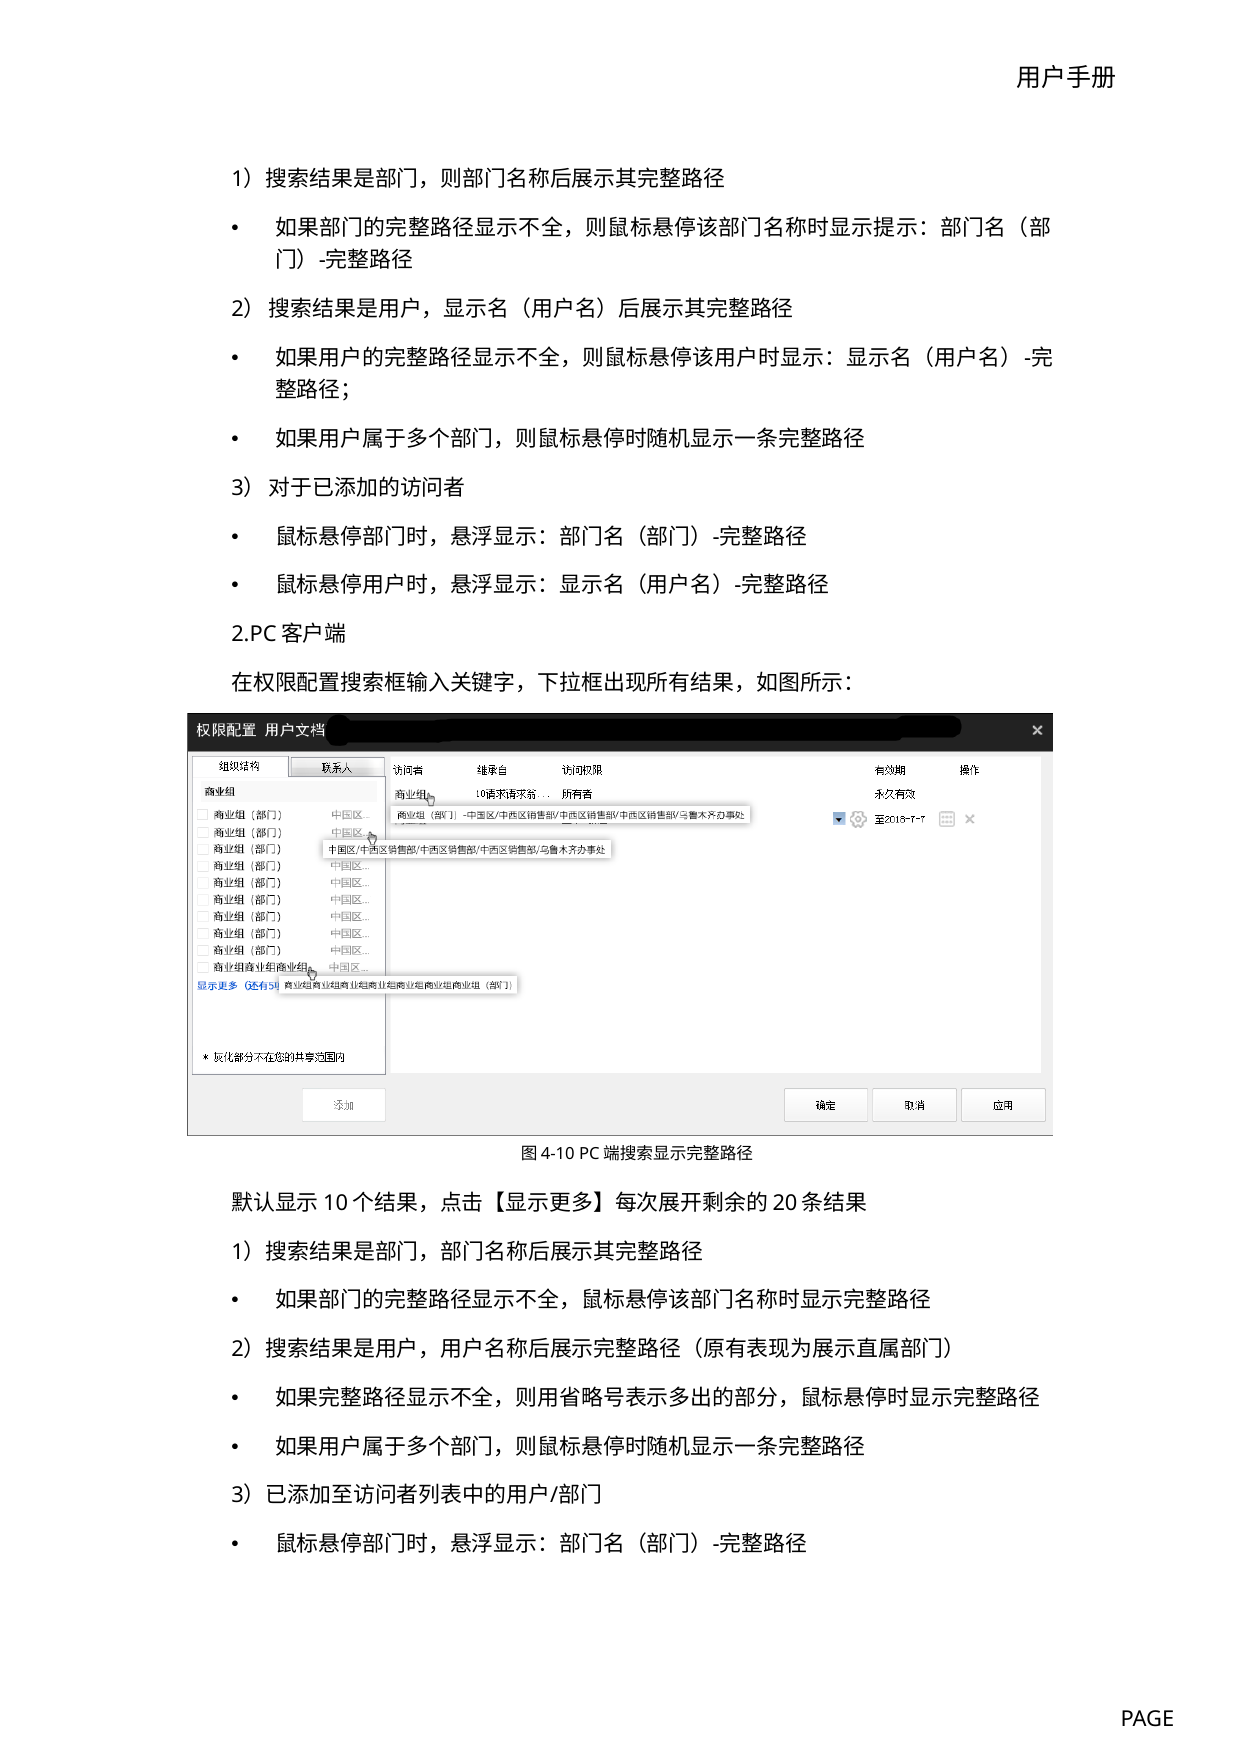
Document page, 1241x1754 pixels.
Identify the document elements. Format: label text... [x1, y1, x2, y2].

text 图4-10 PC端搜索显示完整路径 [187, 1136, 1053, 1168]
list 如果部门的完整路径显示不全，鼠标悬停该部门名称时显示完整路径 [231, 1282, 1053, 1314]
list 如果用户属于多个部门，则鼠标悬停时随机显示一条完整路径 [231, 421, 1053, 453]
text 3）已添加至访问者列表中的用户/部门 [187, 1477, 1053, 1509]
picture [187, 713, 1053, 1136]
list 对于已添加的访问者 [231, 469, 1053, 502]
list 搜索结果是用户，显示名（用户名）后展示其完整路径 [231, 291, 1053, 323]
list 如果用户的完整路径显示不全，则鼠标悬停该用户时显示：显示名（用户名）-完整路径； [231, 339, 1053, 404]
text 在权限配置搜索框输入关键字，下拉框出现所有结果，如图所示： [187, 664, 1053, 697]
list 鼠标悬停用户时，悬浮显示：显示名（用户名）-完整路径 [231, 567, 1053, 599]
text 2）搜索结果是用户，用户名称后展示完整路径（原有表现为展示直属部门） [187, 1331, 1053, 1363]
list 如果用户属于多个部门，则鼠标悬停时随机显示一条完整路径 [231, 1428, 1053, 1461]
list 如果完整路径显示不全，则用省略号表示多出的部分，鼠标悬停时显示完整路径 [231, 1379, 1053, 1412]
list 鼠标悬停部门时，悬浮显示：部门名（部门）-完整路径 [231, 518, 1053, 551]
list 如果部门的完整路径显示不全，则鼠标悬停该部门名称时显示提示：部门名（部门）-完整路径 [231, 209, 1053, 274]
text 1）搜索结果是部门，部门名称后展示其完整路径 [187, 1233, 1053, 1266]
text 1）搜索结果是部门，则部门名称后展示其完整路径 [187, 161, 1053, 193]
text 2.PC客户端 [187, 616, 1053, 648]
list 鼠标悬停部门时，悬浮显示：部门名（部门）-完整路径 [231, 1526, 1053, 1558]
text 默认显示10个结果，点击【显示更多】每次展开剩余的20条结果 [187, 1184, 1053, 1217]
